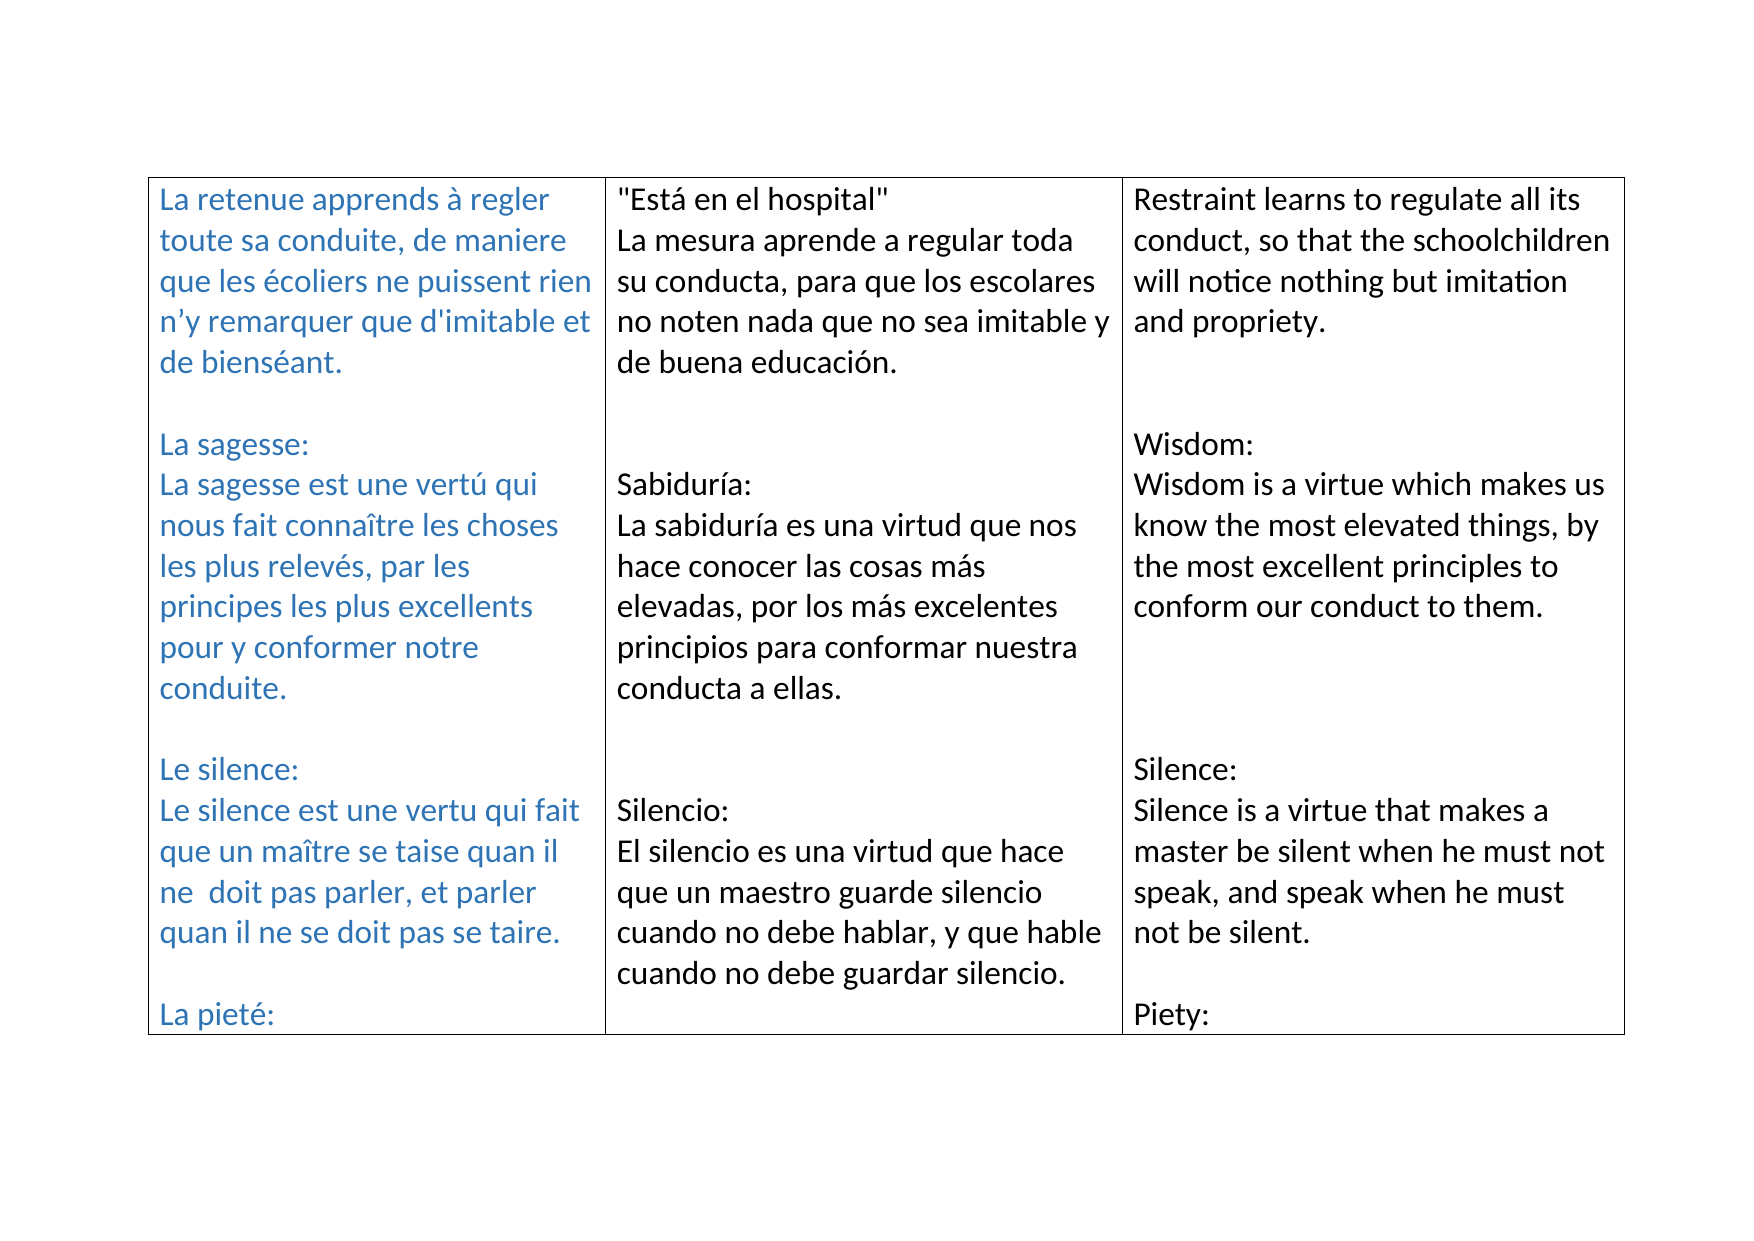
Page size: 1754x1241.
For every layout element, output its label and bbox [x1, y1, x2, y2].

table_cell [606, 178, 1122, 1033]
table_cell [149, 178, 605, 1033]
table_cell [1123, 178, 1624, 1033]
